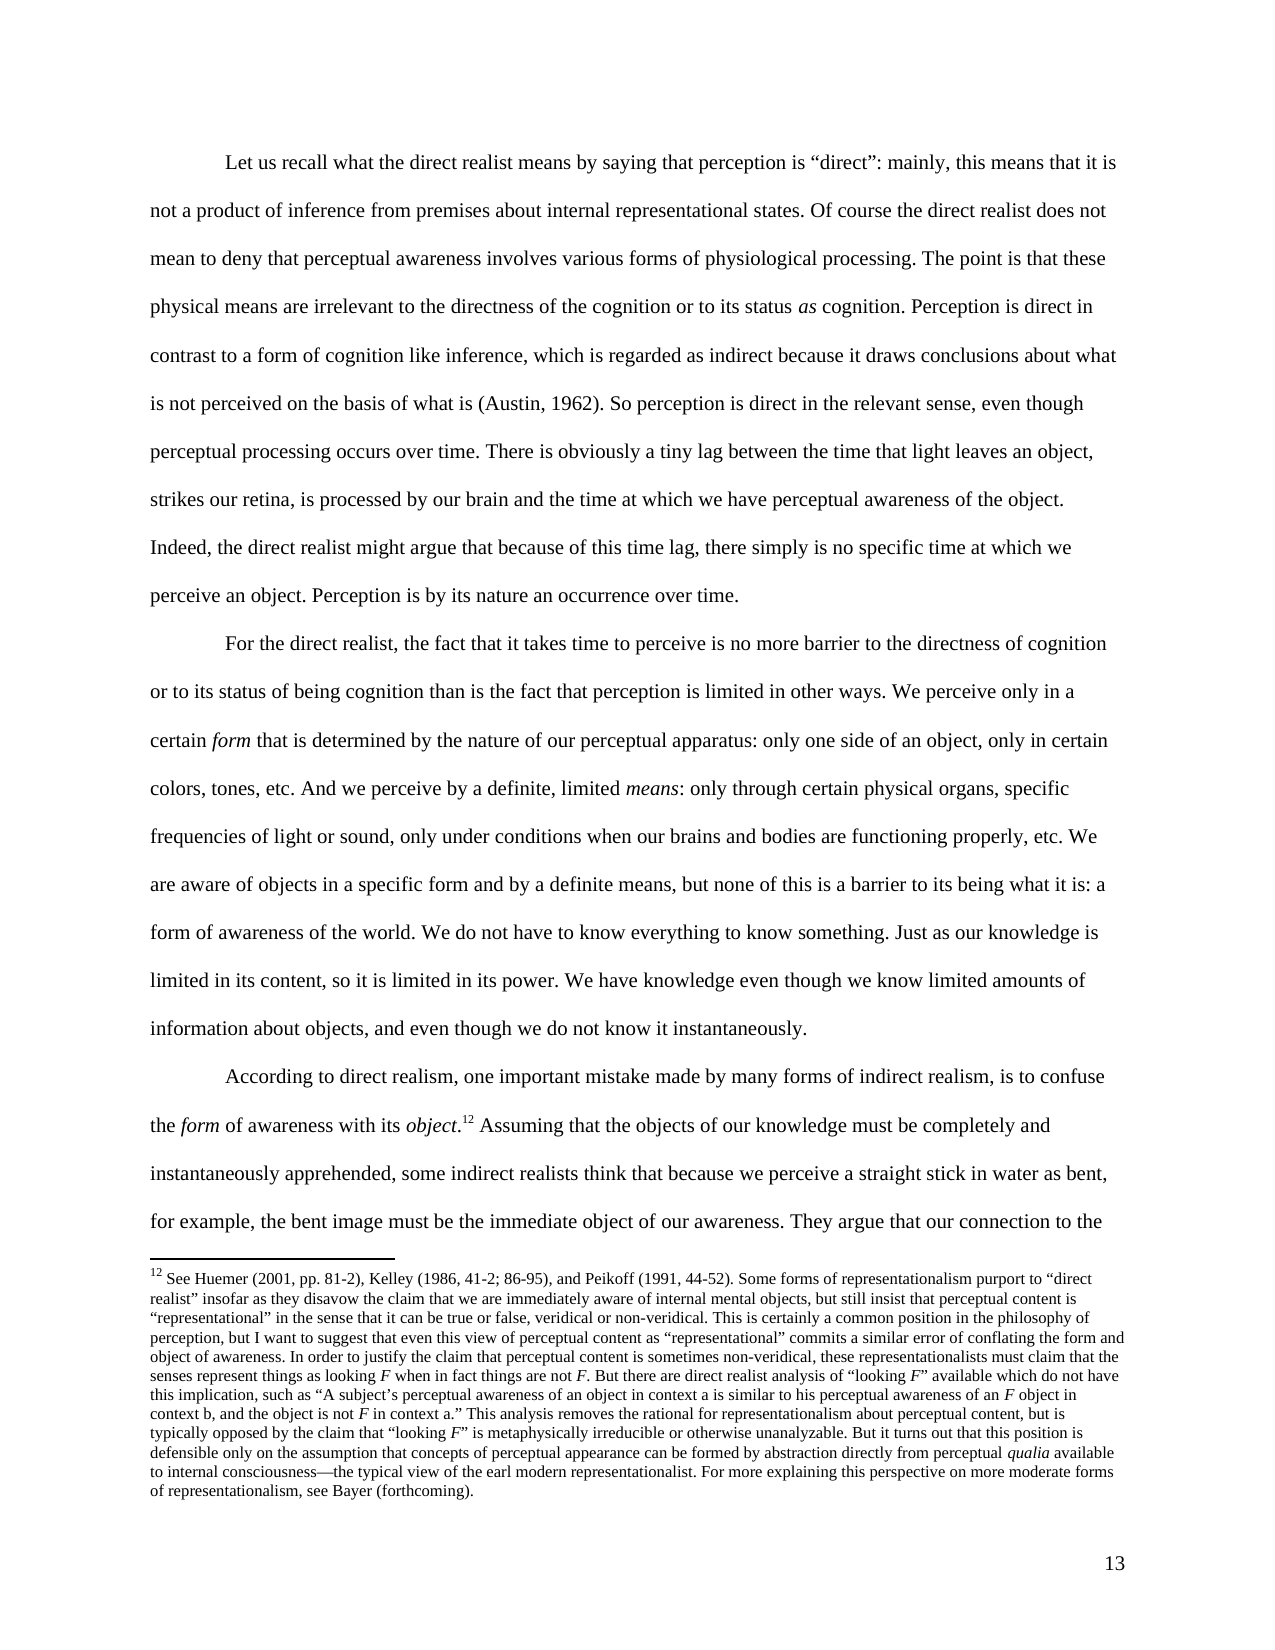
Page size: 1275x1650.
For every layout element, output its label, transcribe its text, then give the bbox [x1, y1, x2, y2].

text For the direct realist, the fact that it takes time to perceive is no more barrier to the directness of cognition or to its status of being cognition than is the fact that perception is limited in other ways. We perceive only in a certain form that is determined by the nature of our perceptual apparatus: only one side of an object, only in certain colors, tones, etc. And we perceive by a definite, limited means: only through certain physical organs, specific frequencies of light or sound, only under conditions when our brains and bodies are functioning properly, etc. We are aware of objects in a specific form and by a definite means, but none of this is a barrier to its being what it is: a form of awareness of the world. We do not have to know everything to know something. Just as our knowledge is limited in its content, so it is limited in its power. We have knowledge even though we know limited amounts of information about objects, and even though we do not know it instantaneously. [150, 631, 1125, 1040]
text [150, 1064, 1125, 1233]
text Let us recall what the direct realist means by saying that perception is “direct”: mainly, this means that it is not a product of inference from premises about internal representational states. Of course the direct realist does not mean to deny that perceptual awareness involves various forms of physiological processing. The point is that these physical means are irrelevant to the directness of the cognition or to its status as cognition. Perception is direct in contrast to a form of cognition like inference, which is regarded as indirect because it draws conclusions about what is not perceived on the basis of what is (, 1962). So perception is direct in the relevant sense, even though perceptual processing occurs over time. There is obviously a tiny lag between the time that light leaves an object, strikes our retina, is processed by our brain and the time at which we have perceptual awareness of the object. Indeed, the direct realist might argue that because of this time lag, there simply is no specific time at which we perceive an object. Perception is by its nature an occurrence over time. [150, 150, 1125, 607]
